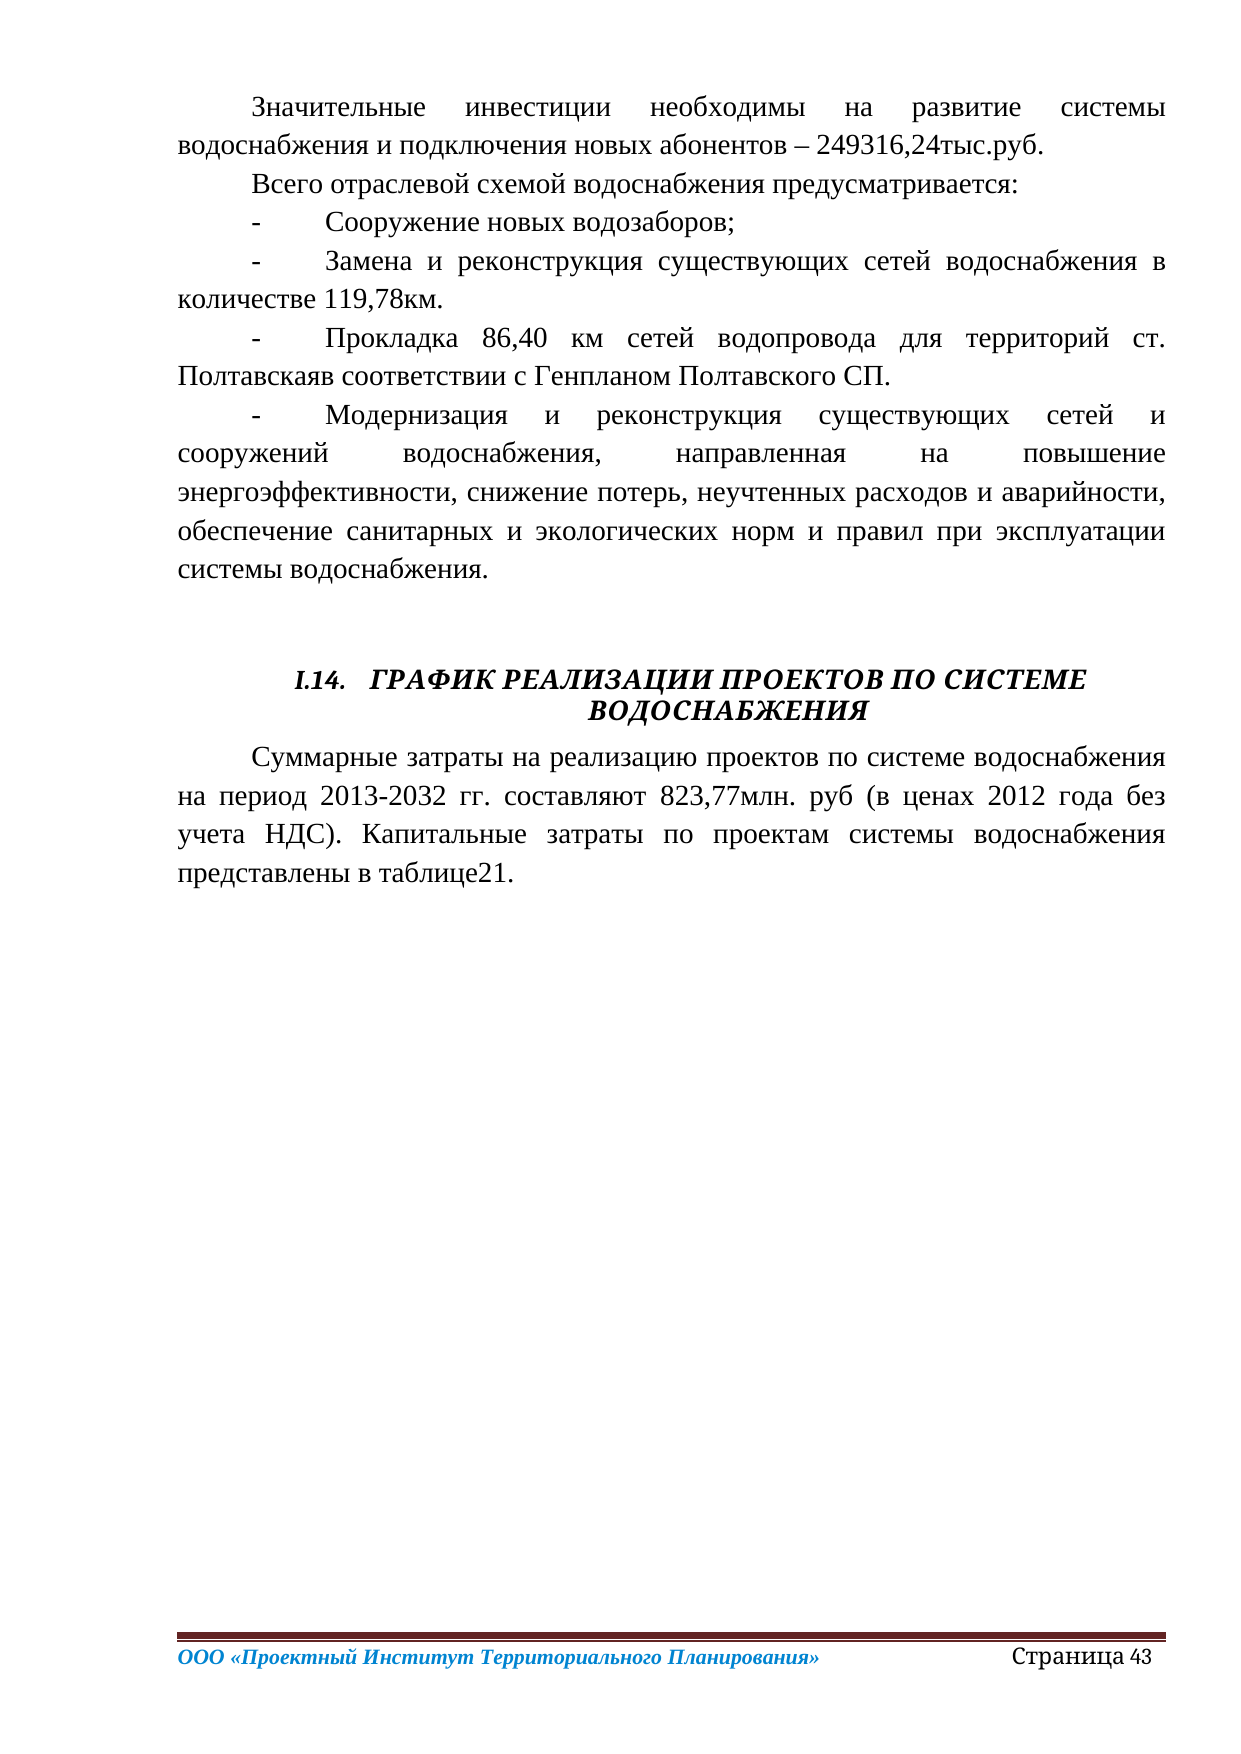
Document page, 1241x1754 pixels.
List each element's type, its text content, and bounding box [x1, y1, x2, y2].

list Замена и реконструкция существующих сетей водоснабжения в количестве 119,78км. [177, 243, 1166, 315]
list Сооружение новых водозаборов; [177, 204, 1166, 238]
list График реализации проектов по системе водоснабжения [214, 665, 1166, 727]
text Суммарные затраты на реализацию проектов по системе водоснабжения на период 2013-2032 гг. составляют 823,77млн. руб (в ценах 2012 года без учета НДС). Капитальные затраты по проектам системы водоснабжения представлены в таблице21. [177, 739, 1166, 889]
list Модернизация и реконструкция существующих сетей и сооружений водоснабжения, направленная на повышение энергоэффективности, снижение потерь, неучтенных расходов и аварийности, обеспечение санитарных и экологических норм и правил при эксплуатации системы водоснабжения. [177, 397, 1166, 585]
text Значительные инвестиции необходимы на развитие системы водоснабжения и подключения новых абонентов – 249316,24тыс.руб. [177, 89, 1166, 161]
text Всего отраслевой схемой водоснабжения предусматривается: [177, 166, 1166, 199]
list Прокладка 86,40 км сетей водопровода для территорий ст. Полтавскаяв соответствии с Генпланом Полтавского СП. [177, 320, 1166, 392]
